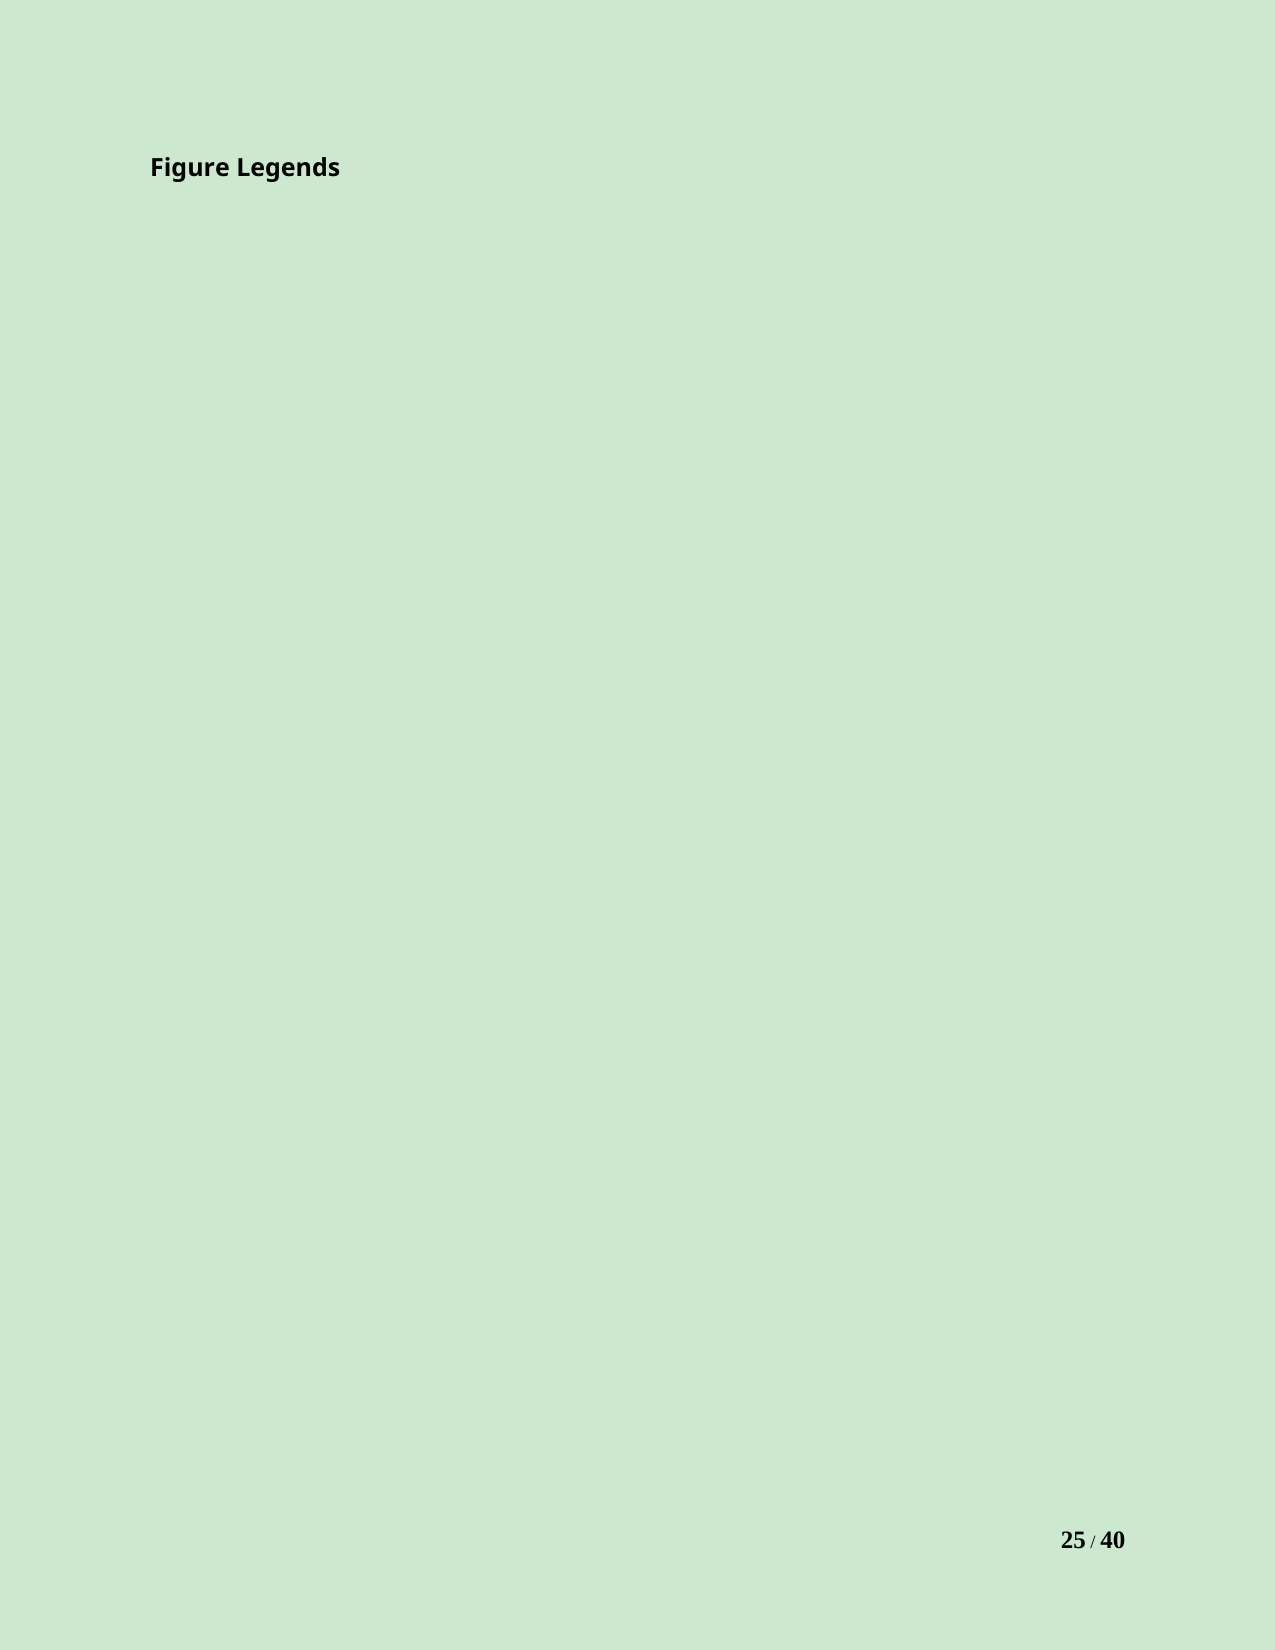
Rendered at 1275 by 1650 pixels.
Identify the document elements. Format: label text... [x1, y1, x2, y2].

text Figure Legends [150, 150, 1125, 184]
